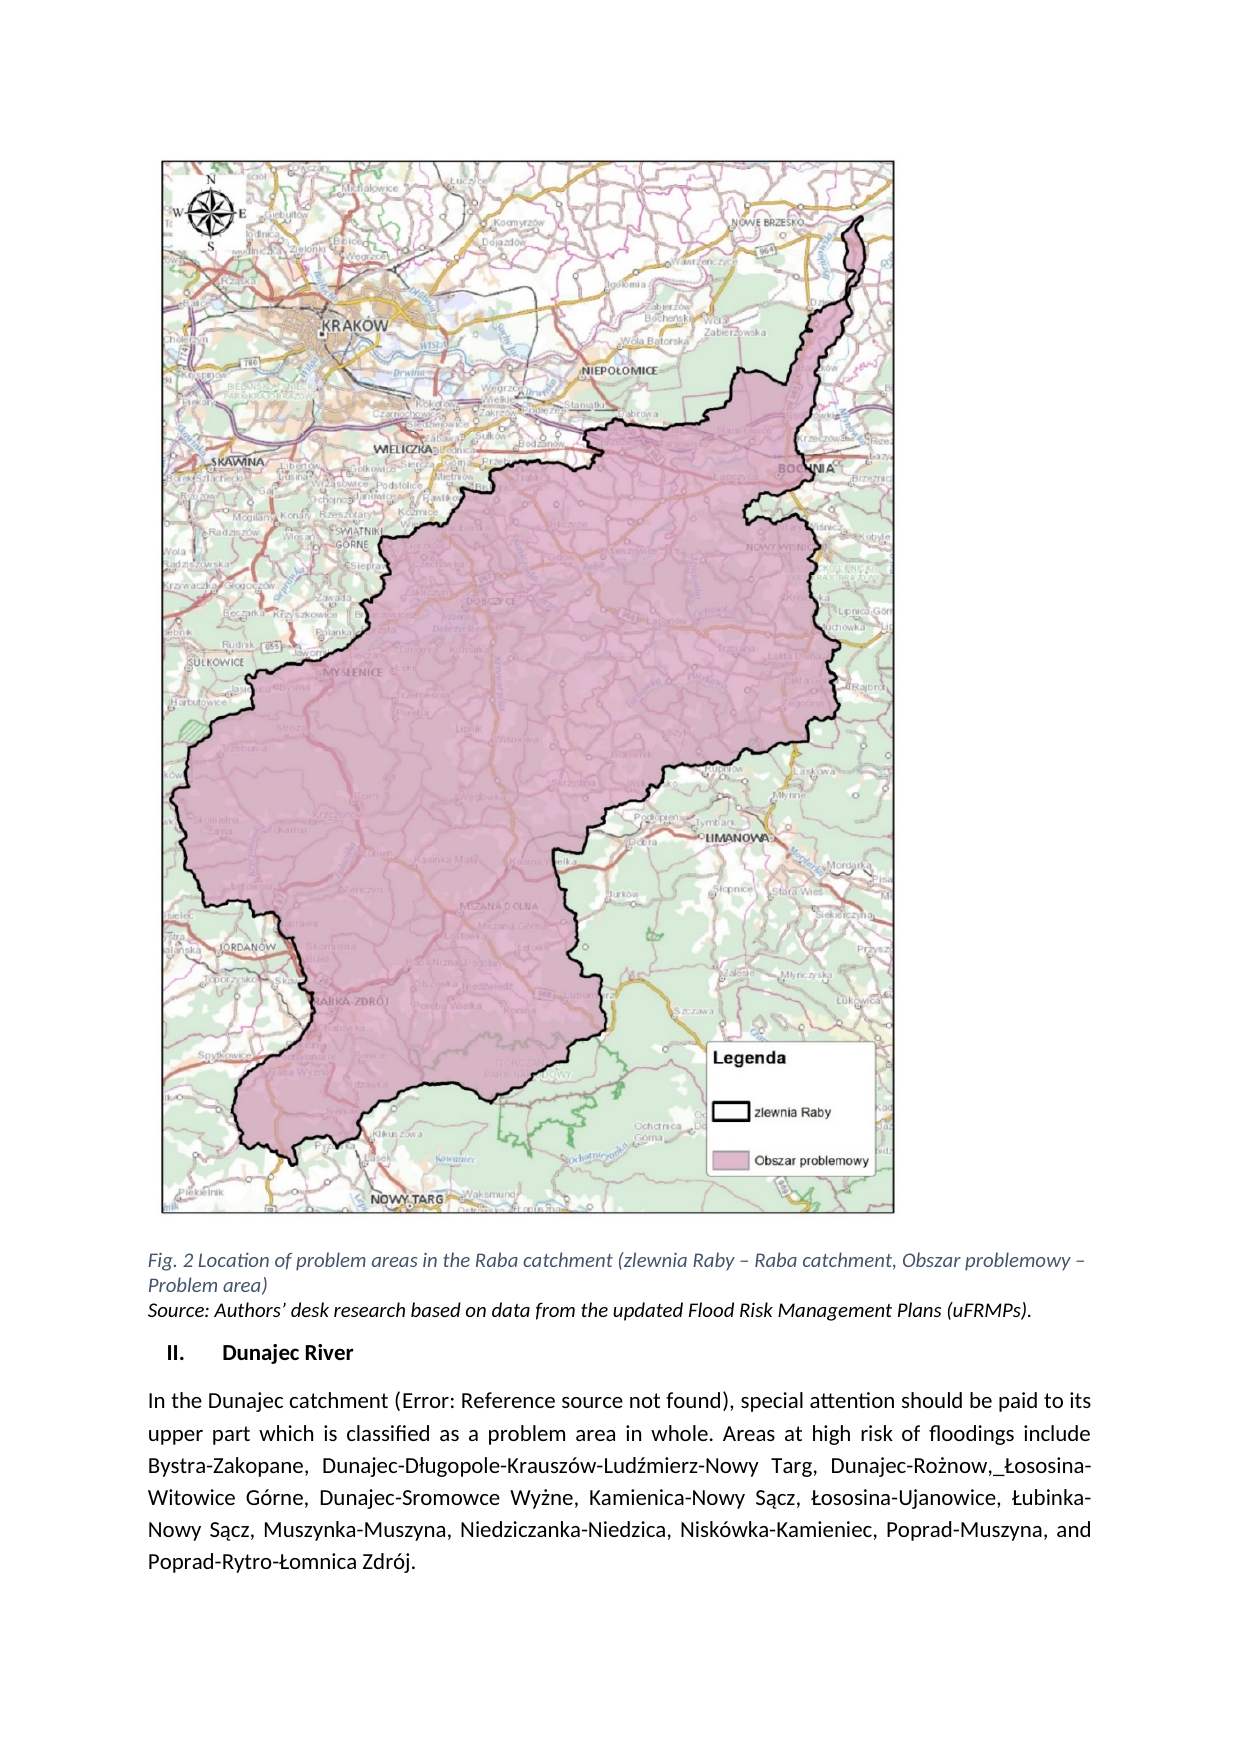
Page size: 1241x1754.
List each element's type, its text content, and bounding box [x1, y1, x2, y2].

list Dunajec River [185, 1338, 1093, 1366]
text Source: Authors’ desk research based on data from the updated Flood Risk Management Plans (uFRMPs). [148, 1298, 1093, 1323]
picture [147, 147, 909, 1226]
text Fig. 2 Location of problem areas in the Raba catchment (zlewnia Raby – Raba catchment, Obszar problemowy – Problem area) [148, 1247, 1122, 1298]
